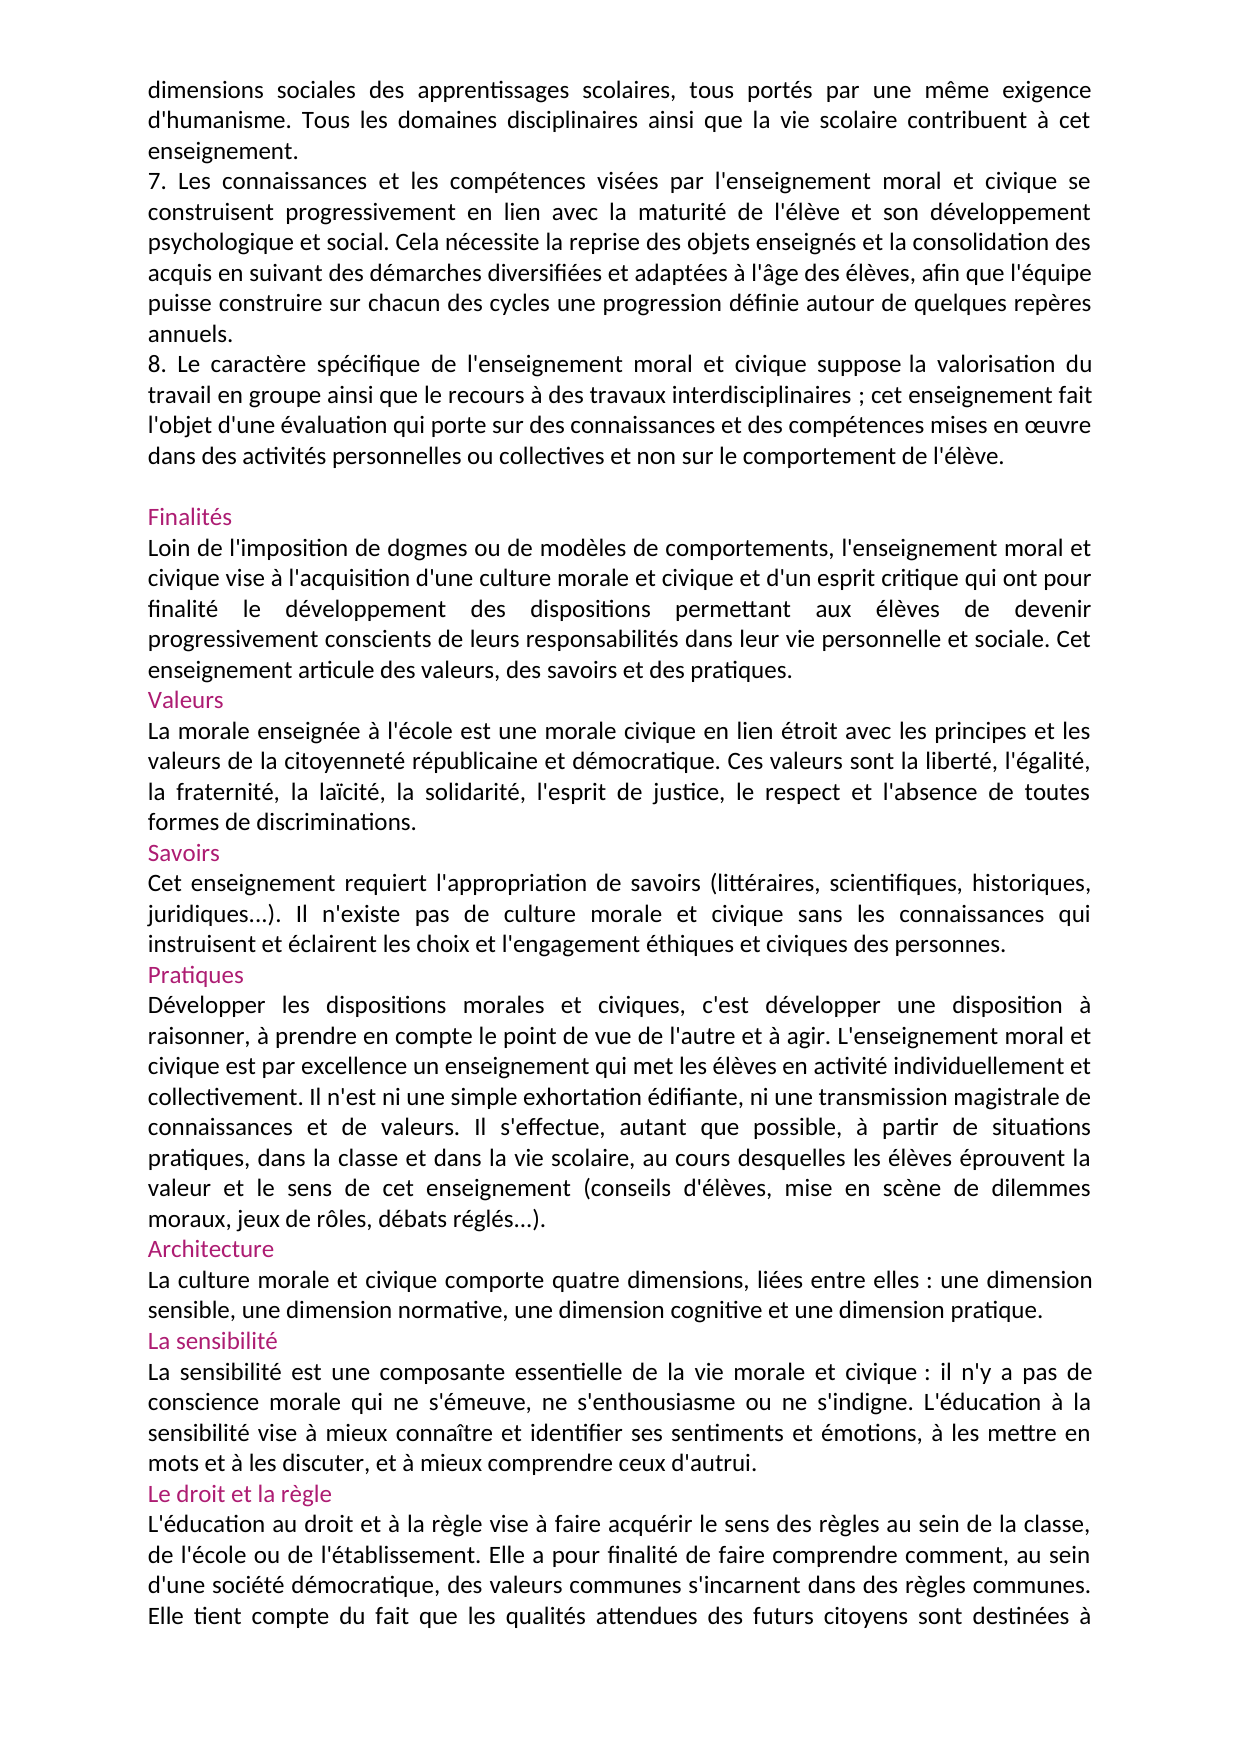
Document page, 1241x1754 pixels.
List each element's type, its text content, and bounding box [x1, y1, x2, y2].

text La sensibilité est une composante essentielle de la vie morale et civique : il n'y a pas de conscience morale qui ne s'émeuve, ne s'enthousiasme ou ne s'indigne. L'éducation à la sensibilité vise à mieux connaître et identifier ses sentiments et émotions, à les mettre en mots et à les discuter, et à mieux comprendre ceux d'autrui. [148, 1356, 1093, 1478]
text Loin de l'imposition de dogmes ou de modèles de comportements, l'enseignement moral et civique vise à l'acquisition d'une culture morale et civique et d'un esprit critique qui ont pour finalité le développement des dispositions permettant aux élèves de devenir progressivement conscients de leurs responsabilités dans leur vie personnelle et sociale. Cet enseignement articule des valeurs, des savoirs et des pratiques. [148, 532, 1093, 684]
text 7. Les connaissances et les compétences visées par l'enseignement moral et civique se construisent progressivement en lien avec la maturité de l'élève et son développement psychologique et social. Cela nécessite la reprise des objets enseignés et la consolidation des acquis en suivant des démarches diversifiées et adaptées à l'âge des élèves, afin que l'équipe puisse construire sur chacun des cycles une progression définie autour de quelques repères annuels. [148, 165, 1093, 348]
text Développer les dispositions morales et civiques, c'est développer une disposition à raisonner, à prendre en compte le point de vue de l'autre et à agir. L'enseignement moral et civique est par excellence un enseignement qui met les élèves en activité individuellement et collectivement. Il n'est ni une simple exhortation édifiante, ni une transmission magistrale de connaissances et de valeurs. Il s'effectue, autant que possible, à partir de situations pratiques, dans la classe et dans la vie scolaire, au cours desquelles les élèves éprouvent la valeur et le sens de cet enseignement (conseils d'élèves, mise en scène de dilemmes moraux, jeux de rôles, débats réglés...). [148, 989, 1093, 1234]
text La culture morale et civique comporte quatre dimensions, liées entre elles : une dimension sensible, une dimension normative, une dimension cognitive et une dimension pratique. [148, 1264, 1093, 1325]
text Cet enseignement requiert l'appropriation de savoirs (littéraires, scientifiques, historiques, juridiques...). Il n'existe pas de culture morale et civique sans les connaissances qui instruisent et éclairent les choix et l'engagement éthiques et civiques des personnes. [148, 867, 1093, 959]
text Valeurs [148, 684, 1093, 715]
text Finalités [148, 501, 1093, 532]
text Savoirs [148, 837, 1093, 867]
text La sensibilité [148, 1325, 1093, 1356]
text La morale enseignée à l'école est une morale civique en lien étroit avec les principes et les valeurs de la citoyenneté républicaine et démocratique. Ces valeurs sont la liberté, l'égalité, la fraternité, la laïcité, la solidarité, l'esprit de justice, le respect et l'absence de toutes formes de discriminations. [148, 715, 1093, 837]
text Architecture [148, 1234, 1093, 1264]
text 8. Le caractère spécifique de l'enseignement moral et civique suppose la valorisation du travail en groupe ainsi que le recours à des travaux interdisciplinaires ; cet enseignement fait l'objet d'une évaluation qui porte sur des connaissances et des compétences mises en œuvre dans des activités personnelles ou collectives et non sur le comportement de l'élève. [148, 348, 1093, 471]
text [148, 1508, 1093, 1630]
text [148, 74, 1093, 165]
text Pratiques [148, 959, 1093, 989]
text Le droit et la règle [148, 1478, 1093, 1508]
